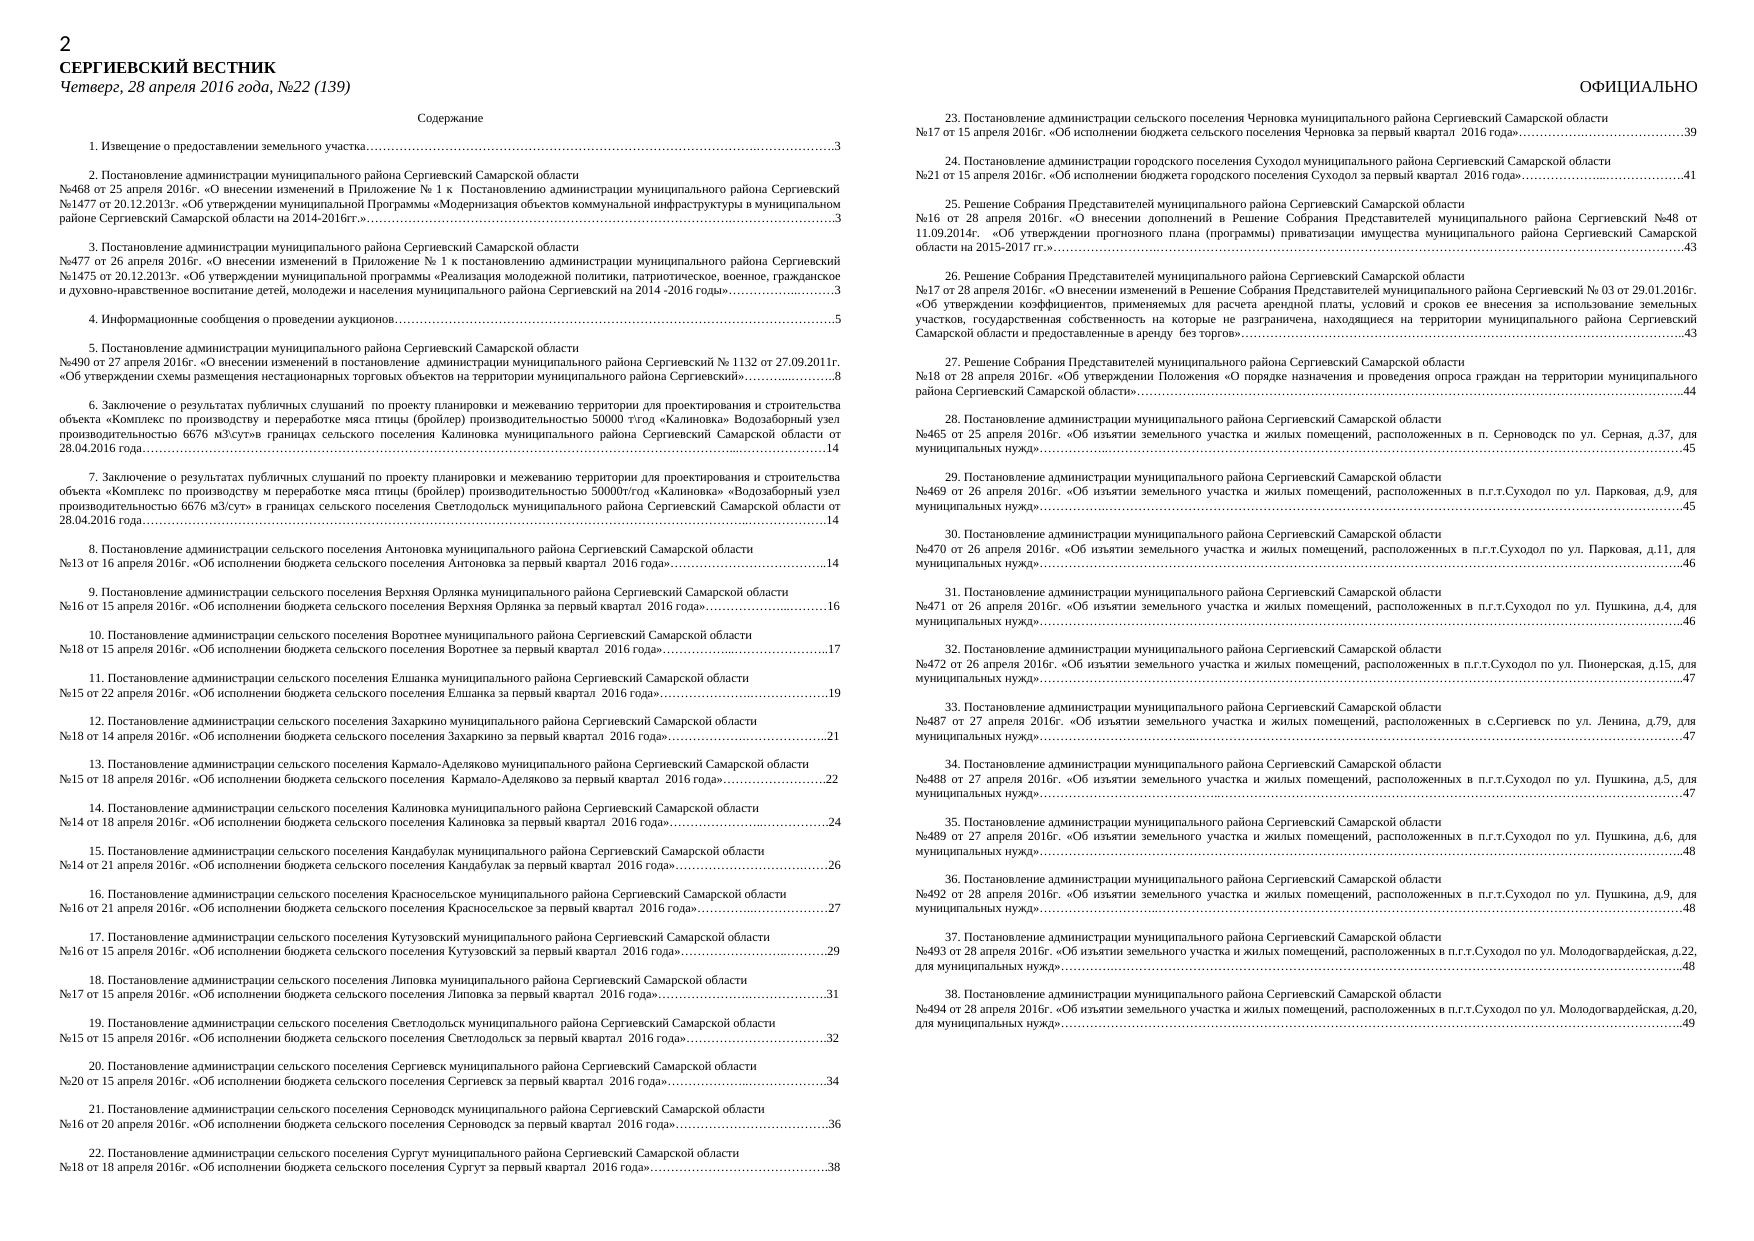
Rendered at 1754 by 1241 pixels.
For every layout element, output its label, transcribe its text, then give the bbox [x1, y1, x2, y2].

text №17 от 15 апреля 2016г. «Об исполнении бюджета сельского поселения Липовка за первый квартал 2016 года»………………….……………….31 [59, 987, 842, 1002]
text №469 от 26 апреля 2016г. «Об изъятии земельного участка и жилых помещений, расположенных в п.г.т.Суходол по ул. Парковая, д.9, для муниципальных нужд»…………….………………………………………………………………………………………………………………………….45 [915, 484, 1698, 513]
text 13. Постановление администрации сельского поселения Кармало-Аделяково муниципального района Сергиевский Самарской области [59, 757, 842, 772]
text 32. Постановление администрации муниципального района Сергиевский Самарской области [915, 642, 1698, 657]
text 1. Извещение о предоставлении земельного участка………………………………………………………………………………….……………….3 [59, 139, 842, 153]
text 38. Постановление администрации муниципального района Сергиевский Самарской области [915, 987, 1698, 1002]
text 3. Постановление администрации муниципального района Сергиевский Самарской области [59, 240, 842, 254]
text 8. Постановление администрации сельского поселения Антоновка муниципального района Сергиевский Самарской области [59, 542, 842, 556]
text 4. Информационные сообщения о проведении аукционов…………………………………………………………………………………………….5 [59, 312, 842, 326]
text №16 от 15 апреля 2016г. «Об исполнении бюджета сельского поселения Кутузовский за первый квартал 2016 года»……………………..……….29 [59, 944, 842, 958]
text №17 от 15 апреля 2016г. «Об исполнении бюджета сельского поселения Черновка за первый квартал 2016 года»…………….……………………39 [915, 125, 1698, 139]
text 11. Постановление администрации сельского поселения Елшанка муниципального района Сергиевский Самарской области [59, 671, 842, 685]
text №13 от 16 апреля 2016г. «Об исполнении бюджета сельского поселения Антоновка за первый квартал 2016 года»………………………………..14 [59, 556, 842, 570]
text 9. Постановление администрации сельского поселения Верхняя Орлянка муниципального района Сергиевский Самарской области [59, 585, 842, 599]
text №16 от 21 апреля 2016г. «Об исполнении бюджета сельского поселения Красносельское за первый квартал 2016 года»…………..………………27 [59, 901, 842, 915]
text 31. Постановление администрации муниципального района Сергиевский Самарской области [915, 585, 1698, 599]
text 30. Постановление администрации муниципального района Сергиевский Самарской области [915, 527, 1698, 542]
text №18 от 15 апреля 2016г. «Об исполнении бюджета сельского поселения Воротнее за первый квартал 2016 года»……………...…………………..17 [59, 642, 842, 657]
text 22. Постановление администрации сельского поселения Сургут муниципального района Сергиевский Самарской области [59, 1145, 842, 1160]
text 18. Постановление администрации сельского поселения Липовка муниципального района Сергиевский Самарской области [59, 973, 842, 987]
text №493 от 28 апреля 2016г. «Об изъятии земельного участка и жилых помещений, расположенных в п.г.т.Суходол по ул. Молодогвардейская, д.22, для муниципальных нужд»………….………………………………………………………………………………………………………………………..48 [915, 944, 1698, 973]
text №18 от 18 апреля 2016г. «Об исполнении бюджета сельского поселения Сургут за первый квартал 2016 года»…………………………………….38 [59, 1160, 842, 1174]
text 7. Заключение о результатах публичных слушаний по проекту планировки и межеванию территории для проектирования и строительства объекта «Комплекс по производству м переработке мяса птицы (бройлер) производительностью 50000т/год «Калиновка» «Водозаборный узел производительностью 6676 м3/сут» в границах сельского поселения Светлодольск муниципального района Сергиевский Самарской области от 28.04.2016 года………………………………………………………………………………………………………………………………..……………….14 [59, 470, 842, 527]
text 35. Постановление администрации муниципального района Сергиевский Самарской области [915, 815, 1698, 829]
text 12. Постановление администрации сельского поселения Захаркино муниципального района Сергиевский Самарской области [59, 714, 842, 728]
text 29. Постановление администрации муниципального района Сергиевский Самарской области [915, 470, 1698, 484]
text 5. Постановление администрации муниципального района Сергиевский Самарской области [59, 340, 842, 355]
text 28. Постановление администрации муниципального района Сергиевский Самарской области [915, 412, 1698, 427]
text 19. Постановление администрации сельского поселения Светлодольск муниципального района Сергиевский Самарской области [59, 1016, 842, 1030]
text №18 от 28 апреля 2016г. «Об утверждении Положения «О порядке назначения и проведения опроса граждан на территории муниципального района Сергиевский Самарской области»…………….……………………………………………………………………………………………………..44 [915, 369, 1698, 398]
text №17 от 28 апреля 2016г. «О внесении изменений в Решение Собрания Представителей муниципального района Сергиевский № 03 от 29.01.2016г. «Об утверждении коэффициентов, применяемых для расчета арендной платы, условий и сроков ее внесения за использование земельных участков, государственная собственность на которые не разграничена, находящиеся на территории муниципального района Сергиевский Самарской области и предоставленные в аренду без торгов»……………………………………………………………………………………………..43 [915, 283, 1698, 340]
text №468 от 25 апреля 2016г. «О внесении изменений в Приложение № 1 к Постановлению администрации муниципального района Сергиевский №1477 от 20.12.2013г. «Об утверждении муниципальной Программы «Модернизация объектов коммунальной инфраструктуры в муниципальном районе Сергиевский Самарской области на 2014-2016гг.»…………………………………………………………………………….…………………….3 [59, 182, 842, 225]
text №15 от 22 апреля 2016г. «Об исполнении бюджета сельского поселения Елшанка за первый квартал 2016 года»………………….……………….19 [59, 685, 842, 700]
text №14 от 18 апреля 2016г. «Об исполнении бюджета сельского поселения Калиновка за первый квартал 2016 года»…………………..…………….24 [59, 815, 842, 829]
text №471 от 26 апреля 2016г. «Об изъятии земельного участка и жилых помещений, расположенных в п.г.т.Суходол по ул. Пушкина, д.4, для муниципальных нужд»………………………………………………………………………………………………………………………………………..46 [915, 599, 1698, 628]
text №477 от 26 апреля 2016г. «О внесении изменений в Приложение № 1 к постановлению администрации муниципального района Сергиевский №1475 от 20.12.2013г. «Об утверждении муниципальной программы «Реализация молодежной политики, патриотическое, военное, гражданское и духовно-нравственное воспитание детей, молодежи и населения муниципального района Сергиевский на 2014 -2016 годы»……………..………3 [59, 254, 842, 297]
text 17. Постановление администрации сельского поселения Кутузовский муниципального района Сергиевский Самарской области [59, 930, 842, 944]
text №470 от 26 апреля 2016г. «Об изъятии земельного участка и жилых помещений, расположенных в п.г.т.Суходол по ул. Парковая, д.11, для муниципальных нужд»………………………………………………………………………………………………………………………………………..46 [915, 542, 1698, 570]
text 34. Постановление администрации муниципального района Сергиевский Самарской области [915, 757, 1698, 772]
text №16 от 28 апреля 2016г. «О внесении дополнений в Решение Собрания Представителей муниципального района Сергиевский №48 от 11.09.2014г. «Об утверждении прогнозного плана (программы) приватизации имущества муниципального района Сергиевский Самарской области на 2015-2017 гг.»…………………….……………………………………………………………………………………………………………….43 [915, 211, 1698, 254]
text Содержание [59, 110, 842, 125]
text №492 от 28 апреля 2016г. «Об изъятии земельного участка и жилых помещений, расположенных в п.г.т.Суходол по ул. Пушкина, д.9, для муниципальных нужд»………………………..………………………………………………………………………………………………………………48 [915, 887, 1698, 915]
text 21. Постановление администрации сельского поселения Серноводск муниципального района Сергиевский Самарской области [59, 1102, 842, 1117]
text 25. Решение Собрания Представителей муниципального района Сергиевский Самарской области [915, 197, 1698, 211]
text №488 от 27 апреля 2016г. «Об изъятии земельного участка и жилых помещений, расположенных в п.г.т.Суходол по ул. Пушкина, д.5, для муниципальных нужд»……………………………………..…………………………………………………………………………………………………47 [915, 772, 1698, 800]
text 20. Постановление администрации сельского поселения Сергиевск муниципального района Сергиевский Самарской области [59, 1059, 842, 1073]
text №472 от 26 апреля 2016г. «Об изъятии земельного участка и жилых помещений, расположенных в п.г.т.Суходол по ул. Пионерская, д.15, для муниципальных нужд»………………………………………………………………………………………………………………………………………..47 [915, 657, 1698, 685]
text 24. Постановление администрации городского поселения Суходол муниципального района Сергиевский Самарской области [915, 153, 1698, 168]
text 37. Постановление администрации муниципального района Сергиевский Самарской области [915, 930, 1698, 944]
text 23. Постановление администрации сельского поселения Черновка муниципального района Сергиевский Самарской области [915, 110, 1698, 125]
text №15 от 18 апреля 2016г. «Об исполнении бюджета сельского поселения Кармало-Аделяково за первый квартал 2016 года»…………………….22 [59, 772, 842, 786]
text 16. Постановление администрации сельского поселения Красносельское муниципального района Сергиевский Самарской области [59, 887, 842, 901]
text №489 от 27 апреля 2016г. «Об изъятии земельного участка и жилых помещений, расположенных в п.г.т.Суходол по ул. Пушкина, д.6, для муниципальных нужд»………………………………………………………………………………………………………………………………………..48 [915, 829, 1698, 858]
text №494 от 28 апреля 2016г. «Об изъятии земельного участка и жилых помещений, расположенных в п.г.т.Суходол по ул. Молодогвардейская, д.20, для муниципальных нужд»…………………………………….……………………………………………………………………………………………..49 [915, 1002, 1698, 1030]
text 15. Постановление администрации сельского поселения Кандабулак муниципального района Сергиевский Самарской области [59, 843, 842, 858]
text 6. Заключение о результатах публичных слушаний по проекту планировки и межеванию территории для проектирования и строительства объекта «Комплекс по производству и переработке мяса птицы (бройлер) производительностью 50000 т\год «Калиновка» Водозаборный узел производительностью 6676 м3\сут»в границах сельского поселения Калиновка муниципального района Сергиевский Самарской области от 28.04.2016 года……………………………………………………………………………………………………………………………...…………………14 [59, 398, 842, 455]
text №21 от 15 апреля 2016г. «Об исполнении бюджета городского поселения Суходол за первый квартал 2016 года»………………...……………….41 [915, 168, 1698, 182]
text №16 от 20 апреля 2016г. «Об исполнении бюджета сельского поселения Серноводск за первый квартал 2016 года»……………………………….36 [59, 1117, 842, 1131]
text №20 от 15 апреля 2016г. «Об исполнении бюджета сельского поселения Сергиевск за первый квартал 2016 года»………………..……………….34 [59, 1073, 842, 1088]
text 27. Решение Собрания Представителей муниципального района Сергиевский Самарской области [915, 355, 1698, 369]
text 36. Постановление администрации муниципального района Сергиевский Самарской области [915, 872, 1698, 887]
text №18 от 14 апреля 2016г. «Об исполнении бюджета сельского поселения Захаркино за первый квартал 2016 года»……………….………………..21 [59, 728, 842, 743]
text 2. Постановление администрации муниципального района Сергиевский Самарской области [59, 168, 842, 182]
text №15 от 15 апреля 2016г. «Об исполнении бюджета сельского поселения Светлодольск за первый квартал 2016 года»…………………………….32 [59, 1030, 842, 1045]
text №490 от 27 апреля 2016г. «О внесении изменений в постановление администрации муниципального района Сергиевский № 1132 от 27.09.2011г. «Об утверждении схемы размещения нестационарных торговых объектов на территории муниципального района Сергиевский»………...………..8 [59, 355, 842, 383]
text №487 от 27 апреля 2016г. «Об изъятии земельного участка и жилых помещений, расположенных в с.Сергиевск по ул. Ленина, д.79, для муниципальных нужд»………………………………..………………………………………………………………………………………………………47 [915, 714, 1698, 743]
text 26. Решение Собрания Представителей муниципального района Сергиевский Самарской области [915, 268, 1698, 283]
text 10. Постановление администрации сельского поселения Воротнее муниципального района Сергиевский Самарской области [59, 628, 842, 642]
text №465 от 25 апреля 2016г. «Об изъятии земельного участка и жилых помещений, расположенных в п. Серноводск по ул. Серная, д.37, для муниципальных нужд»……………..…………………………………………………………………………………………………………………………45 [915, 427, 1698, 455]
text 33. Постановление администрации муниципального района Сергиевский Самарской области [915, 700, 1698, 714]
text 14. Постановление администрации сельского поселения Калиновка муниципального района Сергиевский Самарской области [59, 800, 842, 815]
text №16 от 15 апреля 2016г. «Об исполнении бюджета сельского поселения Верхняя Орлянка за первый квартал 2016 года»………………...………16 [59, 599, 842, 613]
text №14 от 21 апреля 2016г. «Об исполнении бюджета сельского поселения Кандабулак за первый квартал 2016 года»………………………….……26 [59, 858, 842, 872]
